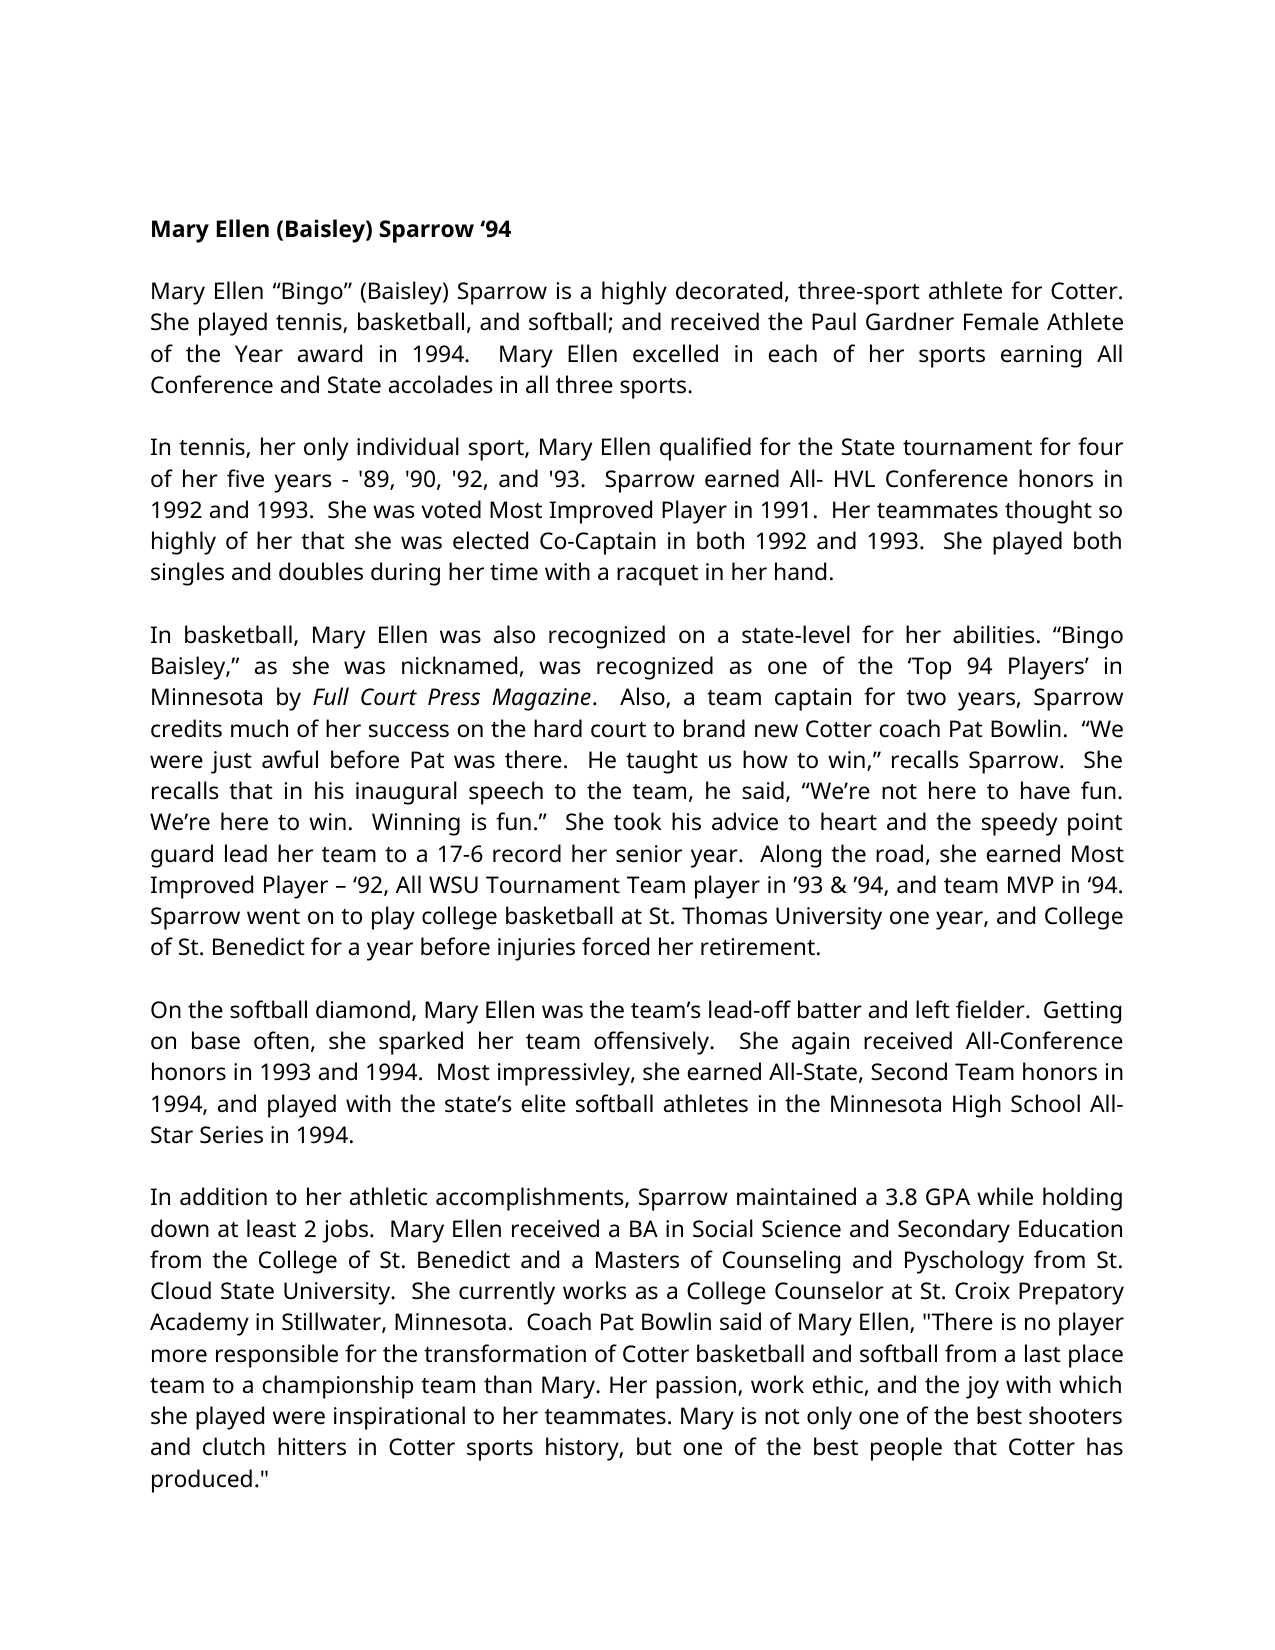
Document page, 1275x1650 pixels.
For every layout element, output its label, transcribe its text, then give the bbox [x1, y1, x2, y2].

text Mary Ellen (Baisley) Sparrow ‘94 [150, 212, 1106, 244]
text On the softball diamond, Mary Ellen was the team’s lead-off batter and left fielder. Getting on base often, she sparked her team offensively. She again received All-Conference honors in 1993 and 1994. Most impressivley, she earned All-State, Second Team honors in 1994, and played with the state’s elite softball athletes in the Minnesota High School All-Star Series in 1994. [150, 994, 1125, 1150]
text In tennis, her only individual sport, Mary Ellen qualified for the State tournament for four of her five years - '89, '90, '92, and '93. Sparrow earned All- HVL Conference honors in 1992 and 1993. She was voted Most Improved Player in 1991. Her teammates thought so highly of her that she was elected Co-Captain in both 1992 and 1993. She played both singles and doubles during her time with a racquet in her hand. [150, 431, 1125, 587]
text Mary Ellen “Bingo” (Baisley) Sparrow is a highly decorated, three-sport athlete for Cotter. She played tennis, basketball, and softball; and received the Paul Gardner Female Athlete of the Year award in 1994. Mary Ellen excelled in each of her sports earning All Conference and State accolades in all three sports. [150, 275, 1125, 400]
text In basketball, Mary Ellen was also recognized on a state-level for her abilities. “Bingo Baisley,” as she was nicknamed, was recognized as one of the ‘Top 94 Players’ in Minnesota by Full Court Press Magazine. Also, a team captain for two years, Sparrow credits much of her success on the hard court to brand new Cotter coach Pat Bowlin. “We were just awful before Pat was there. He taught us how to win,” recalls Sparrow. She recalls that in his inaugural speech to the team, he said, “We’re not here to have fun. We’re here to win. Winning is fun.” She took his advice to heart and the speedy point guard lead her team to a 17-6 record her senior year. Along the road, she earned Most Improved Player – ‘92, All WSU Tournament Team player in ’93 & ’94, and team MVP in ‘94. Sparrow went on to play college basketball at St. Thomas University one year, and College of St. Benedict for a year before injuries forced her retirement. [150, 619, 1125, 962]
text In addition to her athletic accomplishments, Sparrow maintained a 3.8 GPA while holding down at least 2 jobs. Mary Ellen received a BA in Social Science and Secondary Education from the College of St. Benedict and a Masters of Counseling and Pyschology from St. Cloud State University. She currently works as a College Counselor at St. Croix Prepatory Academy in Stillwater, Minnesota. Coach Pat Bowlin said of Mary Ellen, "There is no player more responsible for the transformation of Cotter basketball and softball from a last place team to a championship team than Mary. Her passion, work ethic, and the joy with which she played were inspirational to her teammates. Mary is not only one of the best shooters and clutch hitters in Cotter sports history, but one of the best people that Cotter has produced." [150, 1181, 1125, 1494]
